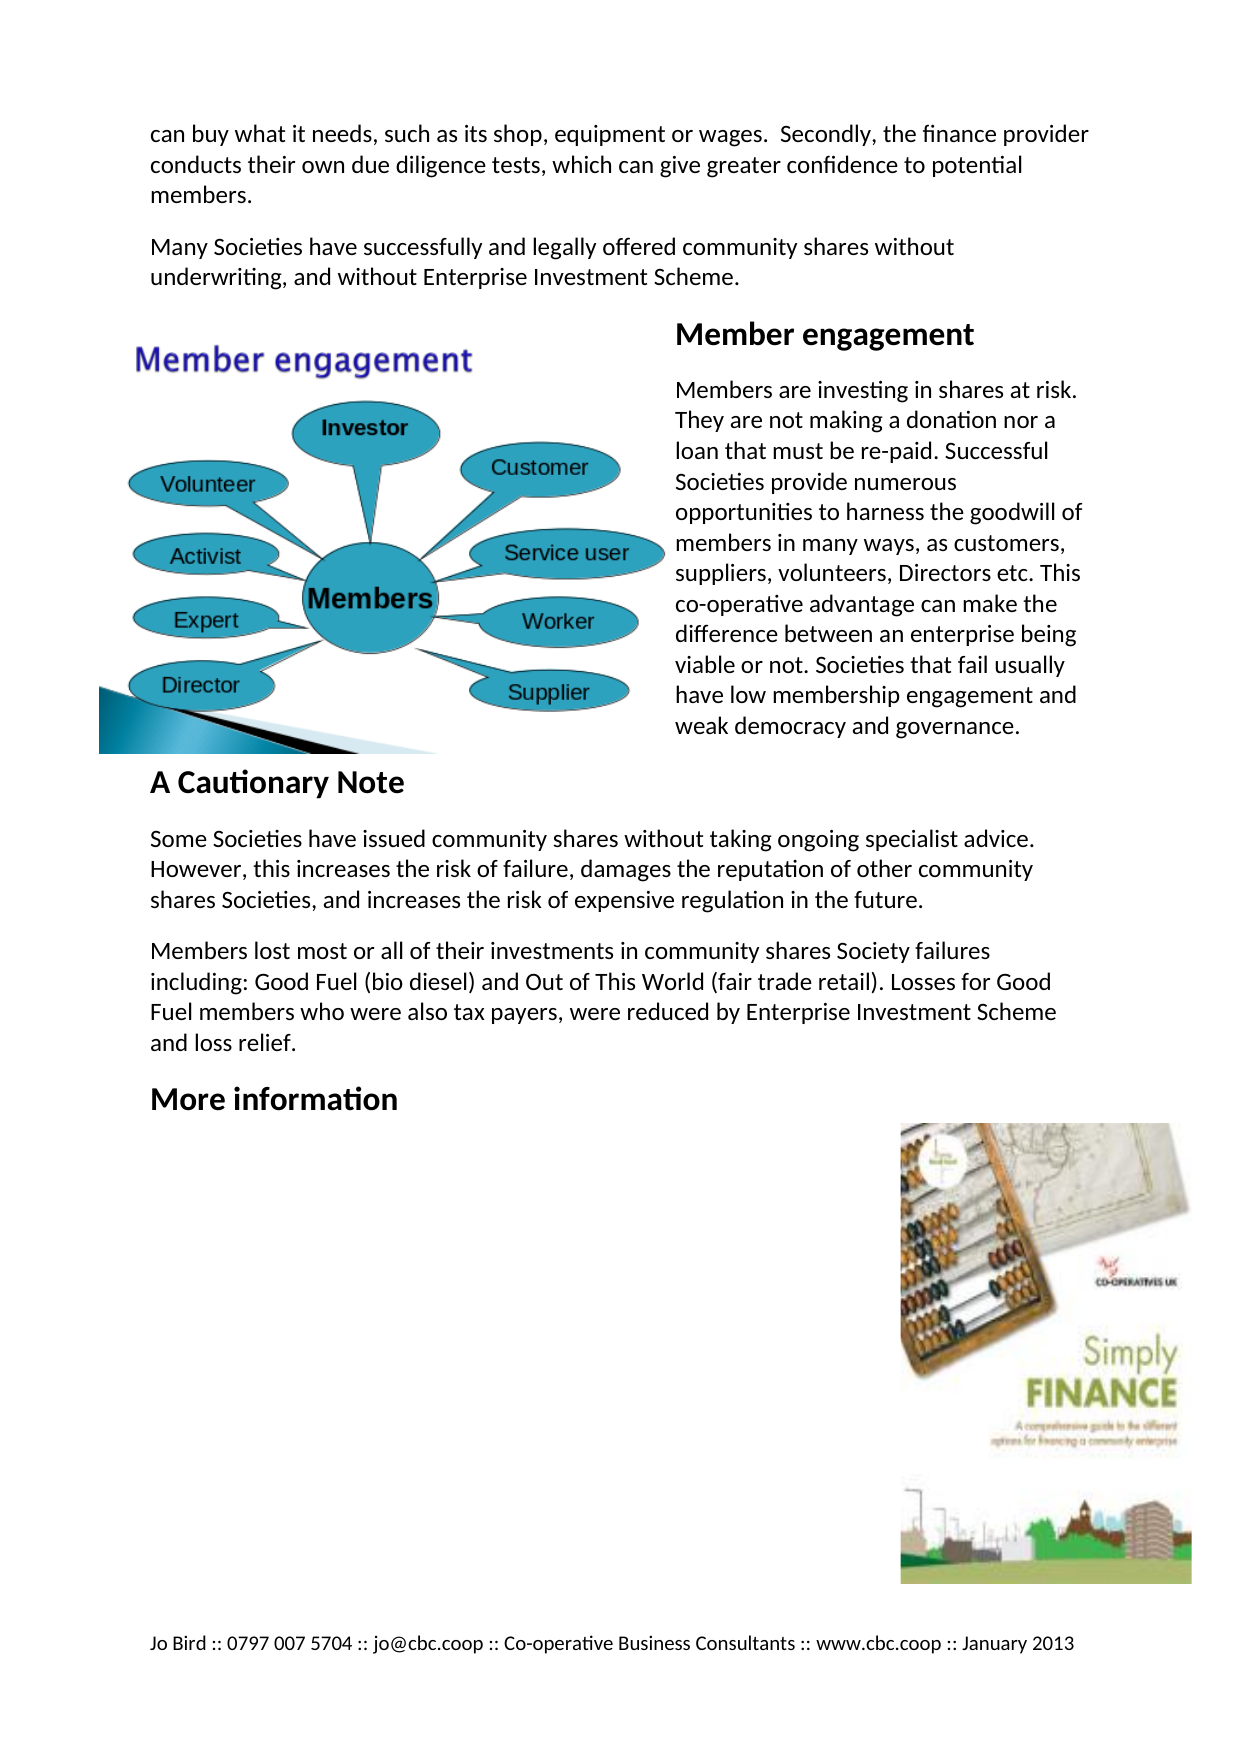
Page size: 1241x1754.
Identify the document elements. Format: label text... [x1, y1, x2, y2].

picture [900, 1123, 1192, 1584]
text A Cautionary Note [150, 761, 1090, 802]
text More information [150, 1078, 1090, 1119]
text Members lost most or all of their investments in community shares Society failures including: Good Fuel (bio diesel) and Out of This World (fair trade retail). Losses for Good Fuel members who were also tax payers, were reduced by Enterprise Investment Scheme and loss relief. [150, 935, 1090, 1057]
text Many Societies have successfully and legally offered community shares without underwriting, and without Enterprise Investment Scheme. [150, 231, 1090, 292]
text Members are investing in shares at risk. They are not making a donation nor a loan that must be re-paid. Successful Societies provide numerous opportunities to harness the goodwill of members in many ways, as customers, suppliers, volunteers, Directors etc. This co-operative advantage can make the difference between an enterprise being viable or not. Societies that fail usually have low membership engagement and weak democracy and governance. [675, 374, 1090, 740]
text Member engagement [150, 312, 1090, 353]
text Some Societies have issued community shares without taking ongoing specialist advice. However, this increases the risk of failure, damages the reputation of other community shares Societies, and increases the risk of expensive regulation in the future. [150, 823, 1090, 914]
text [150, 118, 1090, 210]
